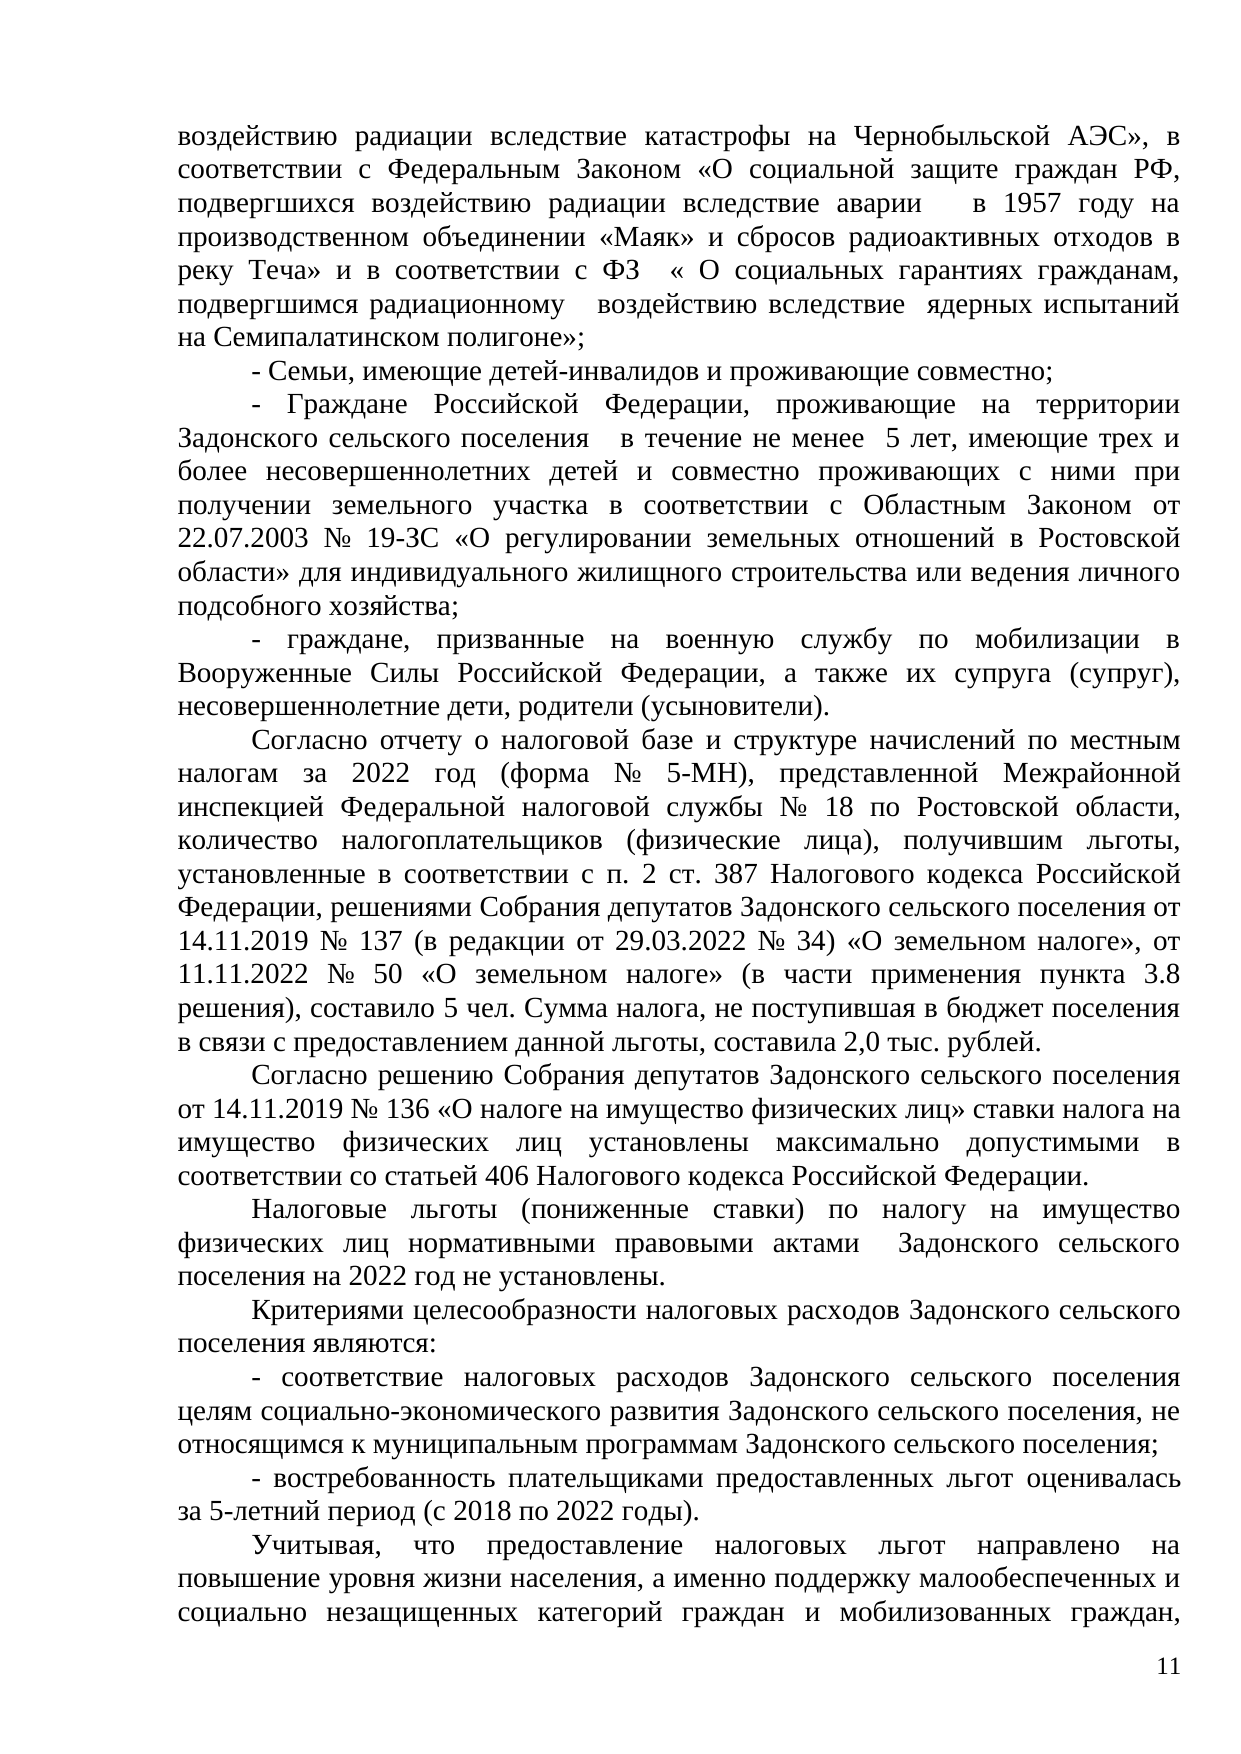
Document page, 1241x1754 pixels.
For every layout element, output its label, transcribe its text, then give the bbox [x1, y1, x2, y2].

text Критериями целесообразности налоговых расходов Задонского сельского поселения являются: [177, 1292, 1181, 1359]
text Налоговые льготы (пониженные ставки) по налогу на имущество физических лиц нормативными правовыми актами Задонского сельского поселения на 2022 год не установлены. [177, 1191, 1181, 1292]
text - граждане, призванные на военную службу по мобилизации в Вооруженные Силы Российской Федерации, а также их супруга (супруг), несовершеннолетние дети, родители (усыновители). [177, 621, 1181, 722]
text Согласно решению Собрания депутатов Задонского сельского поселения от 14.11.2019 № 136 «О налоге на имущество физических лиц» ставки налога на имущество физических лиц установлены максимально допустимыми в соответствии со статьей 406 Налогового кодекса Российской Федерации. [177, 1057, 1181, 1191]
text - соответствие налоговых расходов Задонского сельского поселения целям социально-экономического развития Задонского сельского поселения, не относящимся к муниципальным программам Задонского сельского поселения; [177, 1359, 1181, 1460]
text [177, 118, 1181, 353]
text Согласно отчету о налоговой базе и структуре начислений по местным налогам за 2022 год (форма № 5-МН), представленной Межрайонной инспекцией Федеральной налоговой службы № 18 по Ростовской области, количество налогоплательщиков (физические лица), получившим льготы, установленные в соответствии с п. 2 ст. 387 Налогового кодекса Российской Федерации, решениями Собрания депутатов Задонского сельского поселения от 14.11.2019 № 137 (в редакции от 29.03.2022 № 34) «О земельном налоге», от 11.11.2022 № 50 «О земельном налоге» (в части применения пункта 3.8 решения), составило 5 чел. Сумма налога, не поступившая в бюджет поселения в связи с предоставлением данной льготы, составила 2,0 тыс. рублей. [177, 722, 1181, 1057]
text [177, 1527, 1181, 1627]
text - Граждане Российской Федерации, проживающие на территории Задонского сельского поселения в течение не менее 5 лет, имеющие трех и более несовершеннолетних детей и совместно проживающих с ними при получении земельного участка в соответствии с Областным Законом от 22.07.2003 № 19-ЗС «О регулировании земельных отношений в Ростовской области» для индивидуального жилищного строительства или ведения личного подсобного хозяйства; [177, 386, 1181, 621]
text - востребованность плательщиками предоставленных льгот оценивалась за 5-летний период (с 2018 по 2022 годы). [177, 1460, 1181, 1527]
text - Семьи, имеющие детей-инвалидов и проживающие совместно; [177, 353, 1181, 386]
